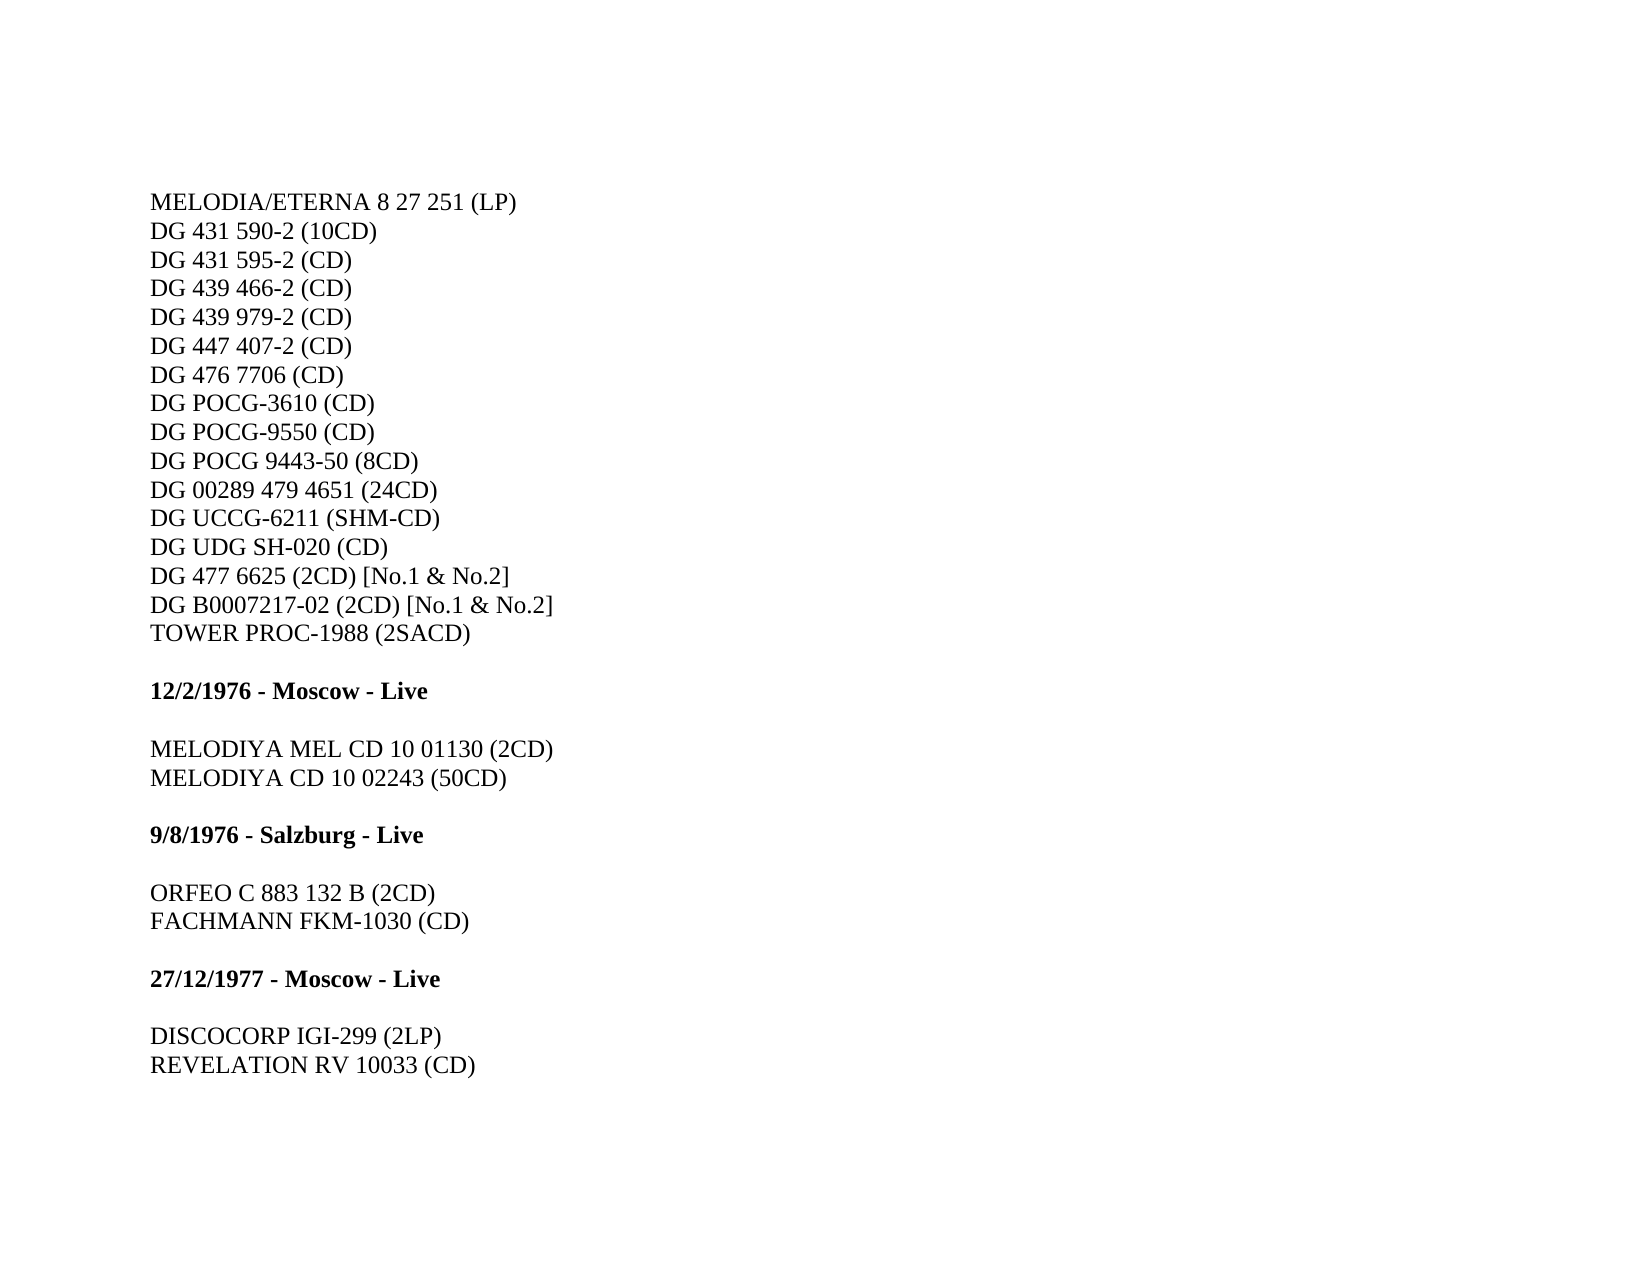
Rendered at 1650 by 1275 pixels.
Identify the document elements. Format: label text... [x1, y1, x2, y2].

text MELODIYA MEL CD 10 01130 (2CD) MELODIYA CD 10 02243 (50CD) 9/8/1976 - Salzburg - Live ORFEO C 883 132 B (2CD) [150, 734, 1500, 906]
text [150, 187, 1500, 705]
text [150, 906, 1500, 1079]
